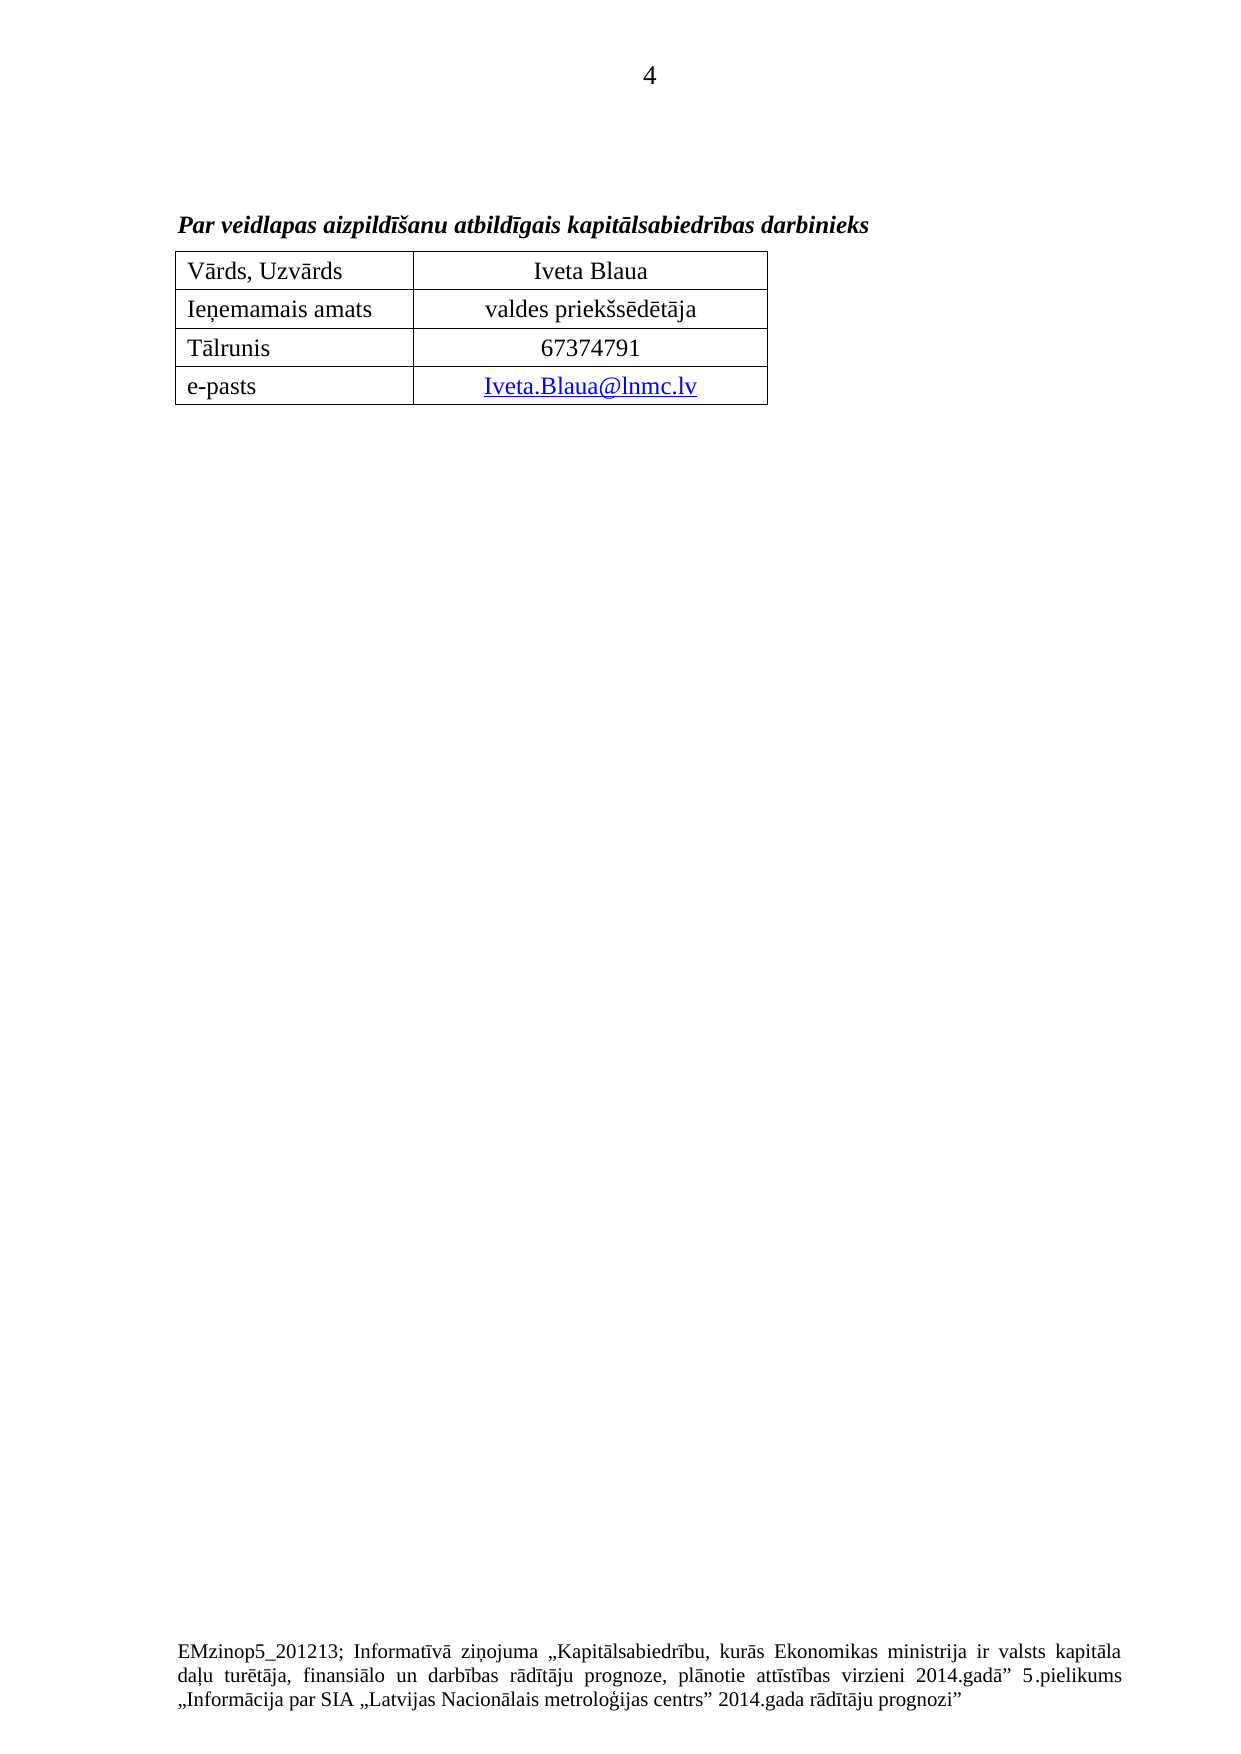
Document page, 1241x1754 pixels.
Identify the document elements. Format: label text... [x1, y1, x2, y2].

text Par veidlapas aizpildīšanu atbildīgais kapitālsabiedrības darbinieks [177, 210, 1122, 239]
table_header Iveta Blaua [414, 252, 767, 289]
table_cell e-pasts [176, 367, 413, 404]
table_cell Iveta.Blaua@lnmc.lv [414, 367, 767, 404]
table_cell Ieņemamais amats [176, 290, 413, 327]
table_cell valdes priekšsēdētāja [414, 290, 767, 327]
table_header Vārds, Uzvārds [176, 252, 413, 289]
table_cell 67374791 [414, 329, 767, 366]
table_cell Tālrunis [176, 329, 413, 366]
